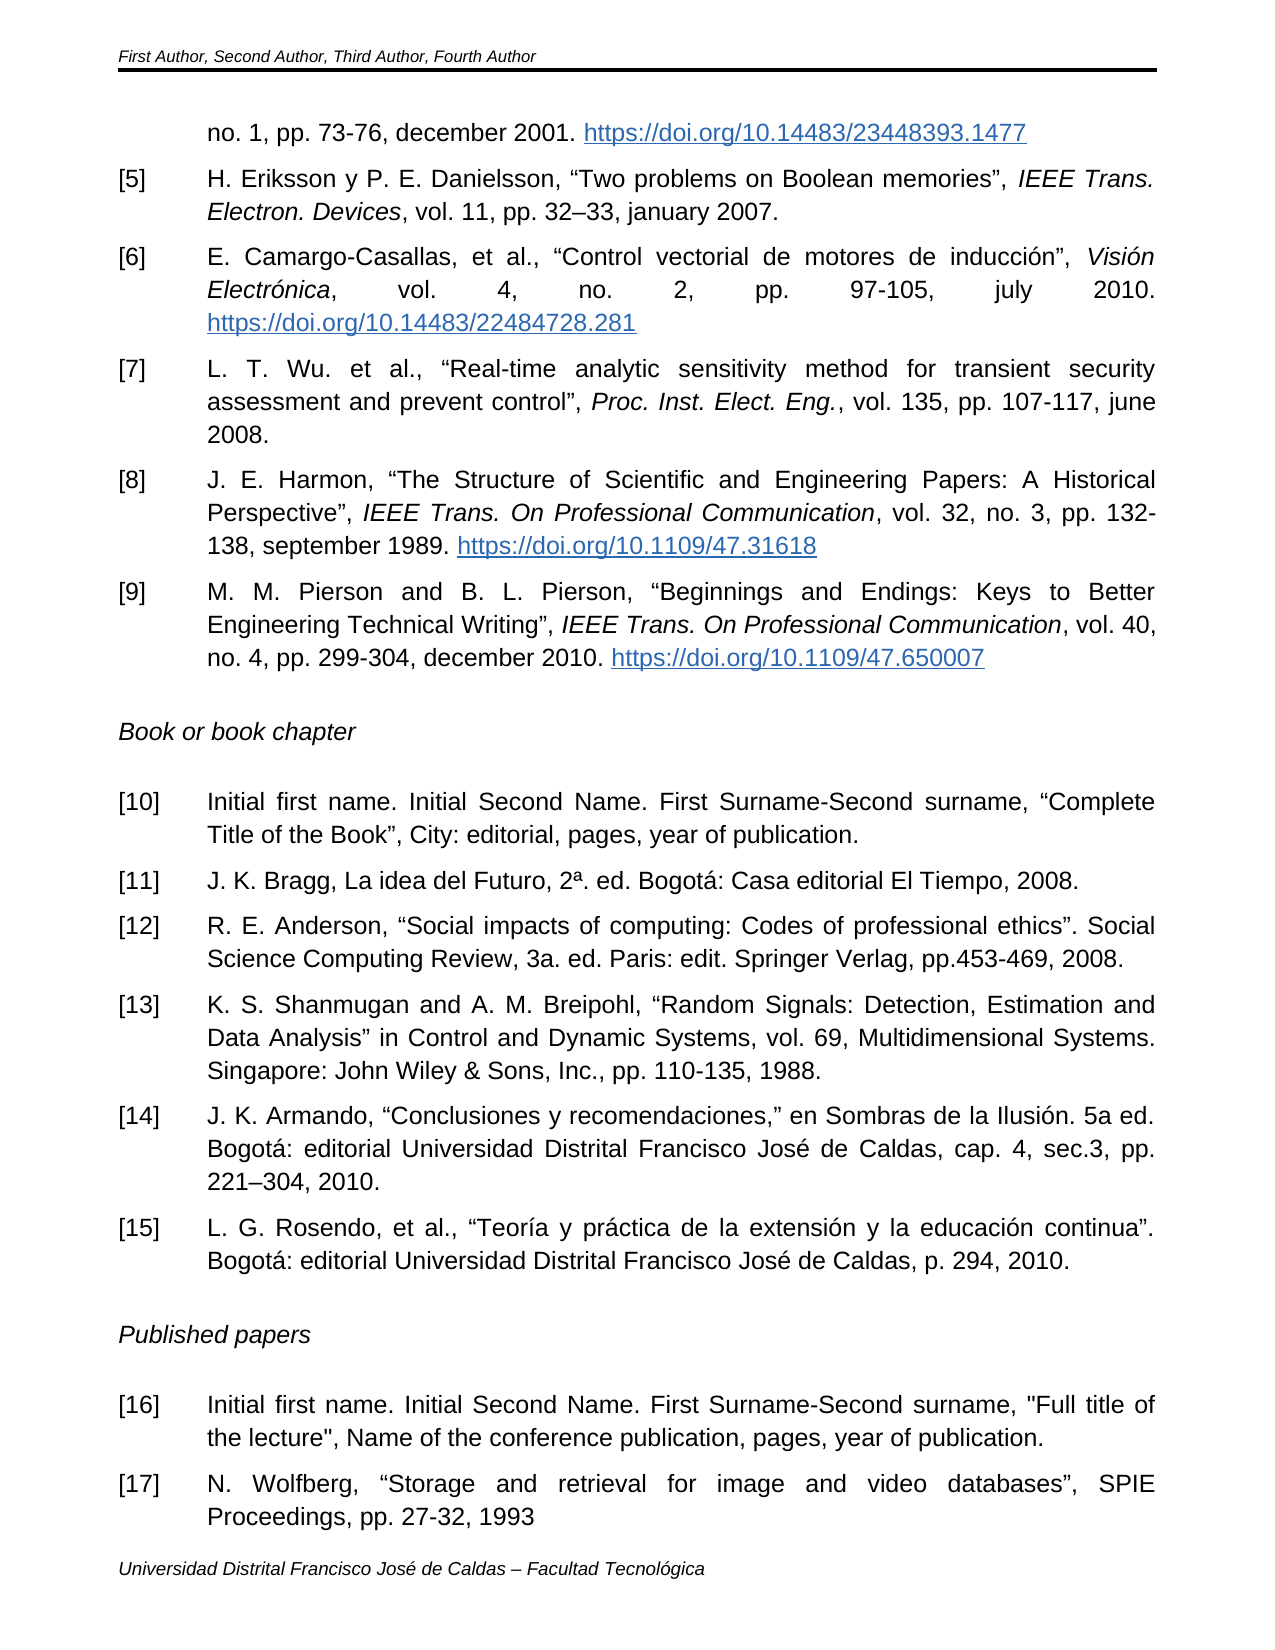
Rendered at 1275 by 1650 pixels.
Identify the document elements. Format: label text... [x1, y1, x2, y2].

text [15] L. G. Rosendo, et al., “Teoría y práctica de la extensión y la educación continua”. Bogotá: editorial Universidad Distrital Francisco José de Caldas, p. 294, 2010. [118, 1213, 1157, 1275]
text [118, 118, 1157, 147]
text Book or book chapter [118, 717, 1157, 746]
text [5] H. Eriksson y P. E. Danielsson, “Two problems on Boolean memories”, IEEE Trans. Electron. Devices, vol. 11, pp. 32–33, january 2007. [118, 164, 1157, 225]
text [6] E. Camargo-Casallas, et al., “Control vectorial de motores de inducción”, Visión Electrónica, vol. 4, no. 2, pp. 97-105, july 2010. https://doi.org/10.14483/22484728.281 [118, 242, 1157, 337]
text [16] Initial first name. Initial Second Name. First Surname-Second surname, "Full title of the lecture", Name of the conference publication, pages, year of publication. [118, 1390, 1157, 1452]
text [12] R. E. Anderson, “Social impacts of computing: Codes of professional ethics”. Social Science Computing Review, 3a. ed. Paris: edit. Springer Verlag, pp.453-469, 2008. [118, 911, 1157, 973]
text [11] J. K. Bragg, La idea del Futuro, 2ª. ed. Bogotá: Casa editorial El Tiempo, 2008. [118, 866, 1157, 894]
text [8] J. E. Harmon, “The Structure of Scientific and Engineering Papers: A Historical Perspective”, IEEE Trans. On Professional Communication, vol. 32, no. 3, pp. 132-138, september 1989. https://doi.org/10.1109/47.31618 [118, 465, 1157, 560]
text [14] J. K. Armando, “Conclusiones y recomendaciones,” en Sombras de la Ilusión. 5a ed. Bogotá: editorial Universidad Distrital Francisco José de Caldas, cap. 4, sec.3, pp. 221–304, 2010. [118, 1101, 1157, 1196]
text [17] N. Wolfberg, “Storage and retrieval for image and video databases”, SPIE Proceedings, pp. 27-32, 1993 [118, 1469, 1157, 1531]
text Published papers [118, 1320, 1157, 1349]
text [13] K. S. Shanmugan and A. M. Breipohl, “Random Signals: Detection, Estimation and Data Analysis” in Control and Dynamic Systems, vol. 69, Multidimensional Systems. Singapore: John Wiley & Sons, Inc., pp. 110-135, 1988. [118, 990, 1157, 1084]
text [7] L. T. Wu. et al., “Real-time analytic sensitivity method for transient security assessment and prevent control”, Proc. Inst. Elect. Eng., vol. 135, pp. 107-117, june 2008. [118, 354, 1157, 448]
text [10] Initial first name. Initial Second Name. First Surname-Second surname, “Complete Title of the Book”, City: editorial, pages, year of publication. [118, 787, 1157, 849]
text [9] M. M. Pierson and B. L. Pierson, “Beginnings and Endings: Keys to Better Engineering Technical Writing”, IEEE Trans. On Professional Communication, vol. 40, no. 4, pp. 299-304, december 2010. https://doi.org/10.1109/47.650007 [118, 577, 1157, 672]
